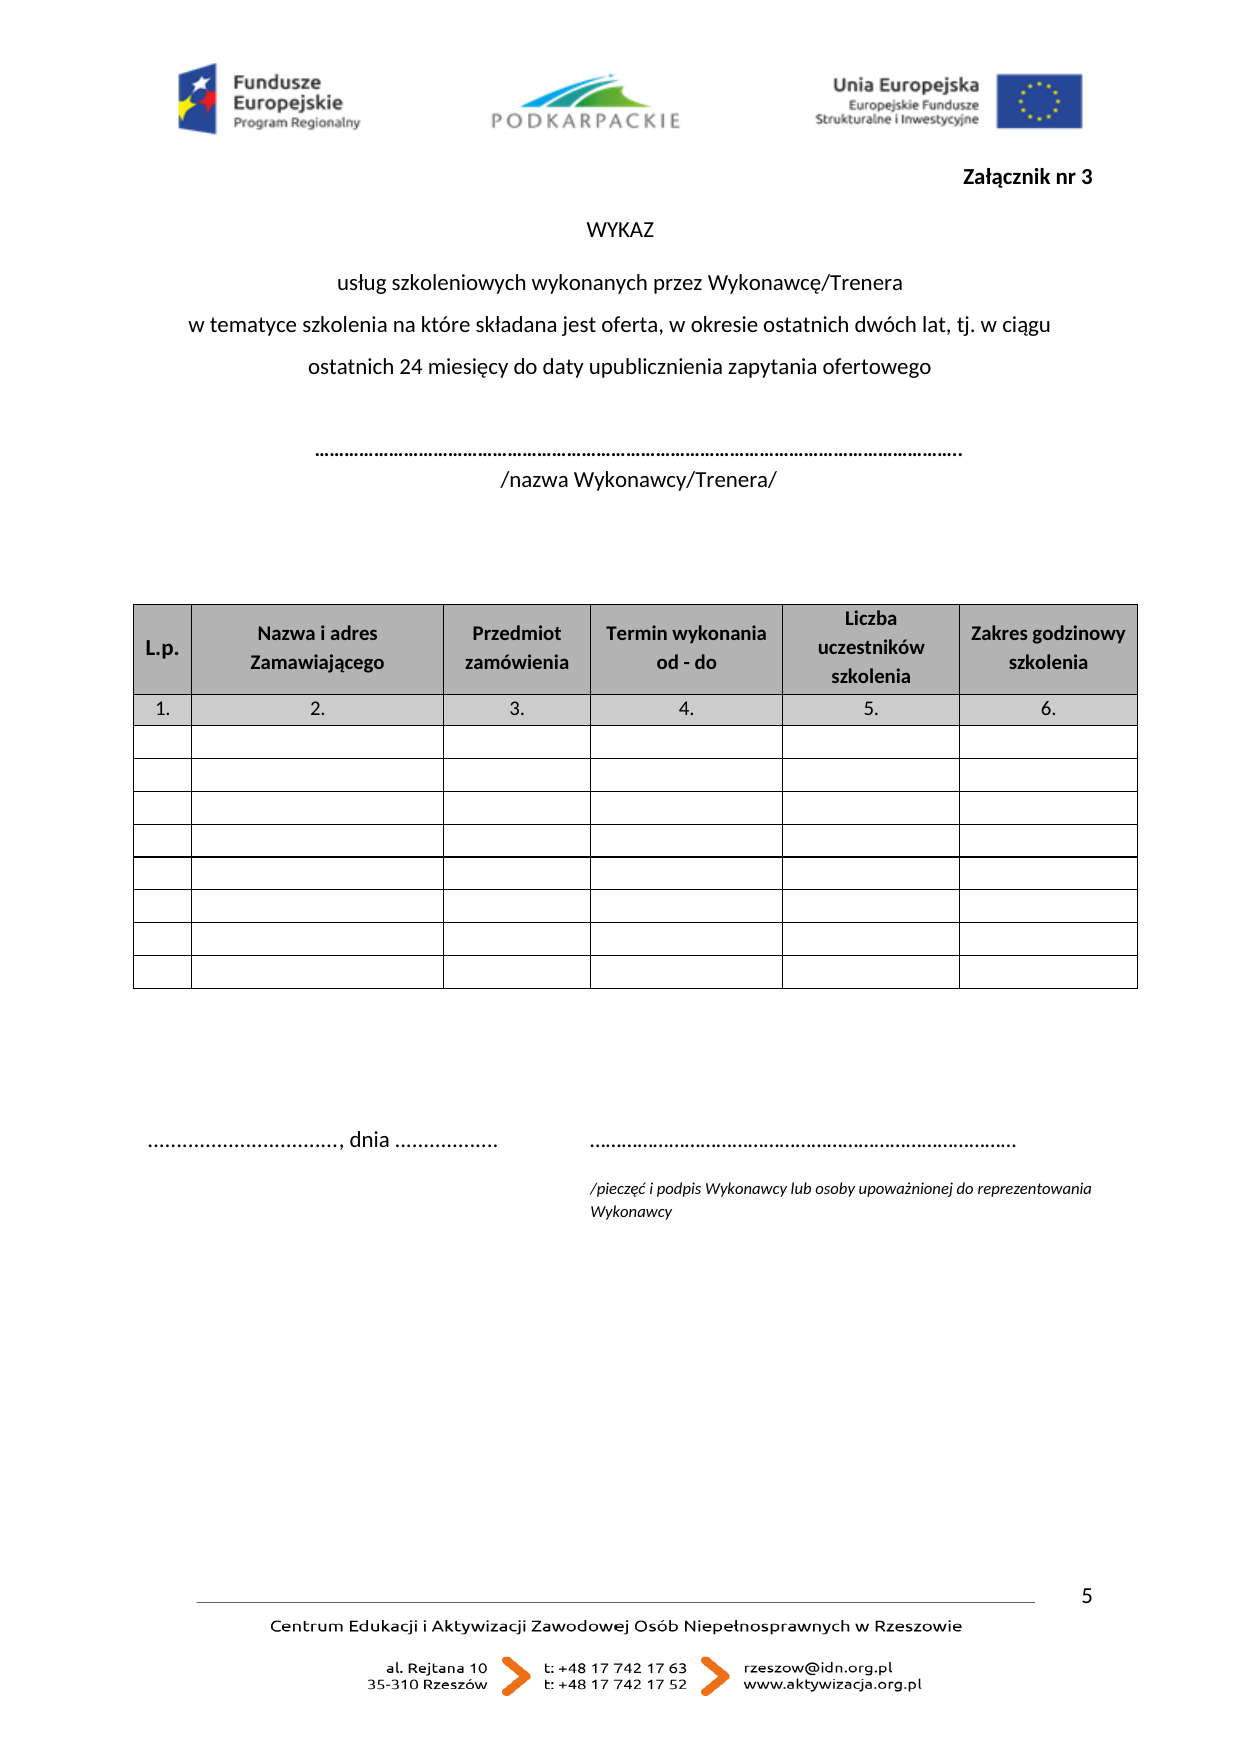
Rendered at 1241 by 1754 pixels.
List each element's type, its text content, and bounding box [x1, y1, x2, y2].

text usług szkoleniowych wykonanych przez Wykonawcę/Trenera [148, 268, 1093, 297]
table_cell 3. [444, 695, 590, 725]
table_cell 5. [783, 695, 959, 725]
table_cell [960, 759, 1137, 791]
table_cell [134, 726, 191, 758]
table_cell [591, 890, 782, 922]
table_cell [960, 923, 1137, 955]
table_cell [960, 858, 1137, 889]
table_cell [591, 956, 782, 988]
table_cell [591, 923, 782, 955]
table_cell [783, 792, 959, 823]
table_cell [783, 759, 959, 791]
table_header Zakres godzinowy szkolenia [960, 605, 1137, 694]
text Załącznik nr 3 [148, 163, 1093, 191]
table_header L.p. [134, 605, 191, 694]
table_cell [192, 792, 443, 823]
table_cell [783, 923, 959, 955]
table_cell [192, 825, 443, 856]
table_cell [444, 759, 590, 791]
table_cell [134, 825, 191, 856]
table_cell [192, 726, 443, 758]
table_header Przedmiot zamówienia [444, 605, 590, 694]
text /nazwa Wykonawcy/Trenera/ [185, 466, 1093, 494]
table_cell [783, 825, 959, 856]
table_cell [591, 825, 782, 856]
table_cell [783, 956, 959, 988]
table_cell [591, 792, 782, 823]
table_cell [192, 890, 443, 922]
table_cell [783, 858, 959, 889]
text ................................., dnia .................. ……………………………………………………………………… [148, 1125, 1093, 1153]
table_cell [444, 858, 590, 889]
table_header Liczba uczestników szkolenia [783, 605, 959, 694]
table_cell [192, 956, 443, 988]
table_cell [783, 726, 959, 758]
table_cell [444, 923, 590, 955]
table_cell [444, 825, 590, 856]
table_cell 1. [134, 695, 191, 725]
table_cell [591, 759, 782, 791]
table_cell [444, 726, 590, 758]
table_cell [591, 858, 782, 889]
text w tematyce szkolenia na które składana jest oferta, w okresie ostatnich dwóch lat, tj. w ciągu ostatnich 24 miesięcy do daty upublicznienia zapytania ofertowego [148, 311, 1093, 381]
table_cell [134, 792, 191, 823]
table_cell [960, 726, 1137, 758]
table_header Termin wykonania od - do [591, 605, 782, 694]
table_cell [192, 858, 443, 889]
picture [147, 44, 1113, 163]
table_cell [444, 792, 590, 823]
table_cell [960, 956, 1137, 988]
table_cell [591, 726, 782, 758]
text WYKAZ [148, 216, 1093, 243]
table_cell [192, 923, 443, 955]
picture [196, 1602, 1038, 1721]
table_cell [192, 759, 443, 791]
table_cell [960, 792, 1137, 823]
table_cell 2. [192, 695, 443, 725]
table_cell 4. [591, 695, 782, 725]
table_cell [134, 858, 191, 889]
table_cell [134, 923, 191, 955]
table_cell [134, 890, 191, 922]
table_cell [783, 890, 959, 922]
table_cell 6. [960, 695, 1137, 725]
table_header Nazwa i adres Zamawiającego [192, 605, 443, 694]
table_cell [134, 759, 191, 791]
text /pieczęć i podpis Wykonawcy lub osoby upoważnionej do reprezentowania Wykonawcy [590, 1178, 1093, 1222]
text ………………………………………………………………………………………………………………….. [185, 436, 1093, 462]
table_cell [960, 825, 1137, 856]
table_cell [444, 890, 590, 922]
table_cell [134, 956, 191, 988]
table_cell [444, 956, 590, 988]
table_cell [960, 890, 1137, 922]
